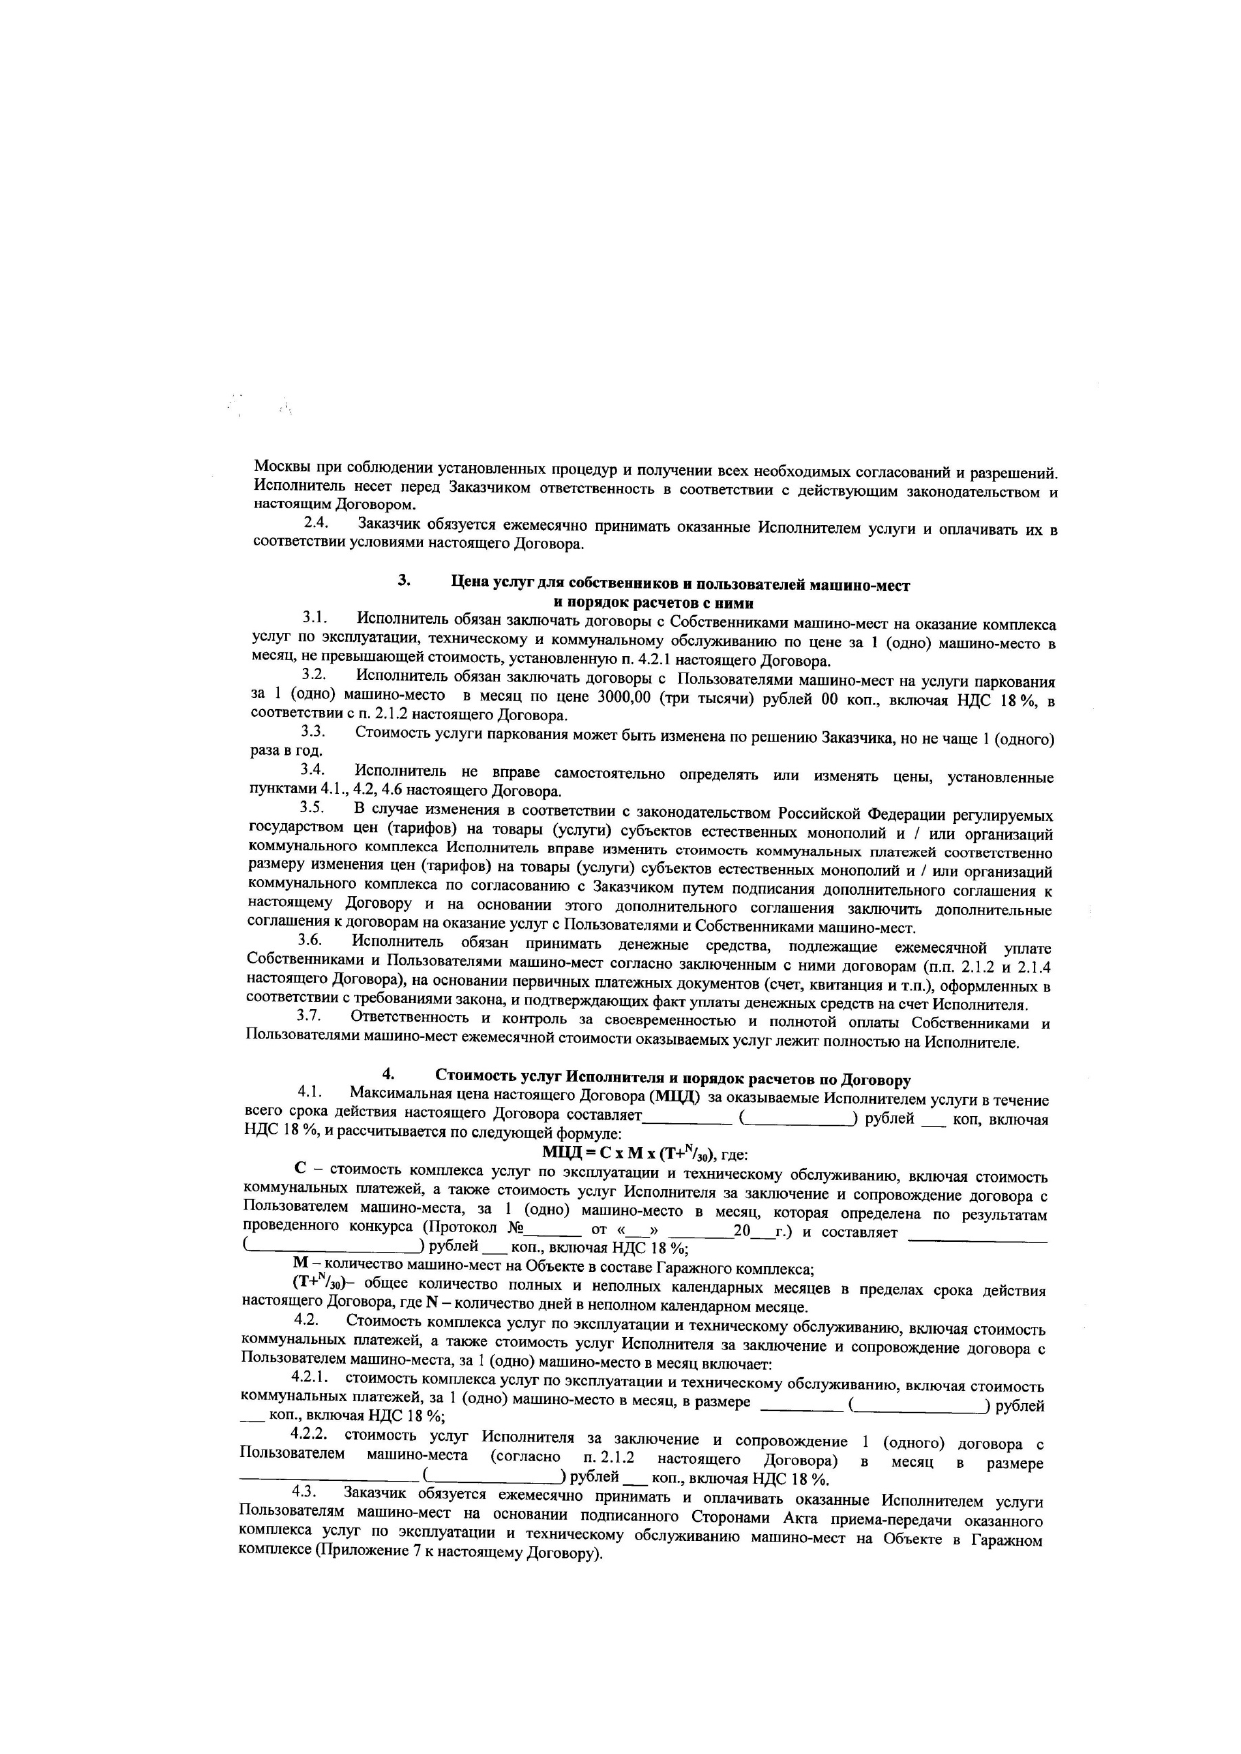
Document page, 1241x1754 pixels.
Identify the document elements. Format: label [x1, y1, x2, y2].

picture [177, 118, 1099, 1636]
